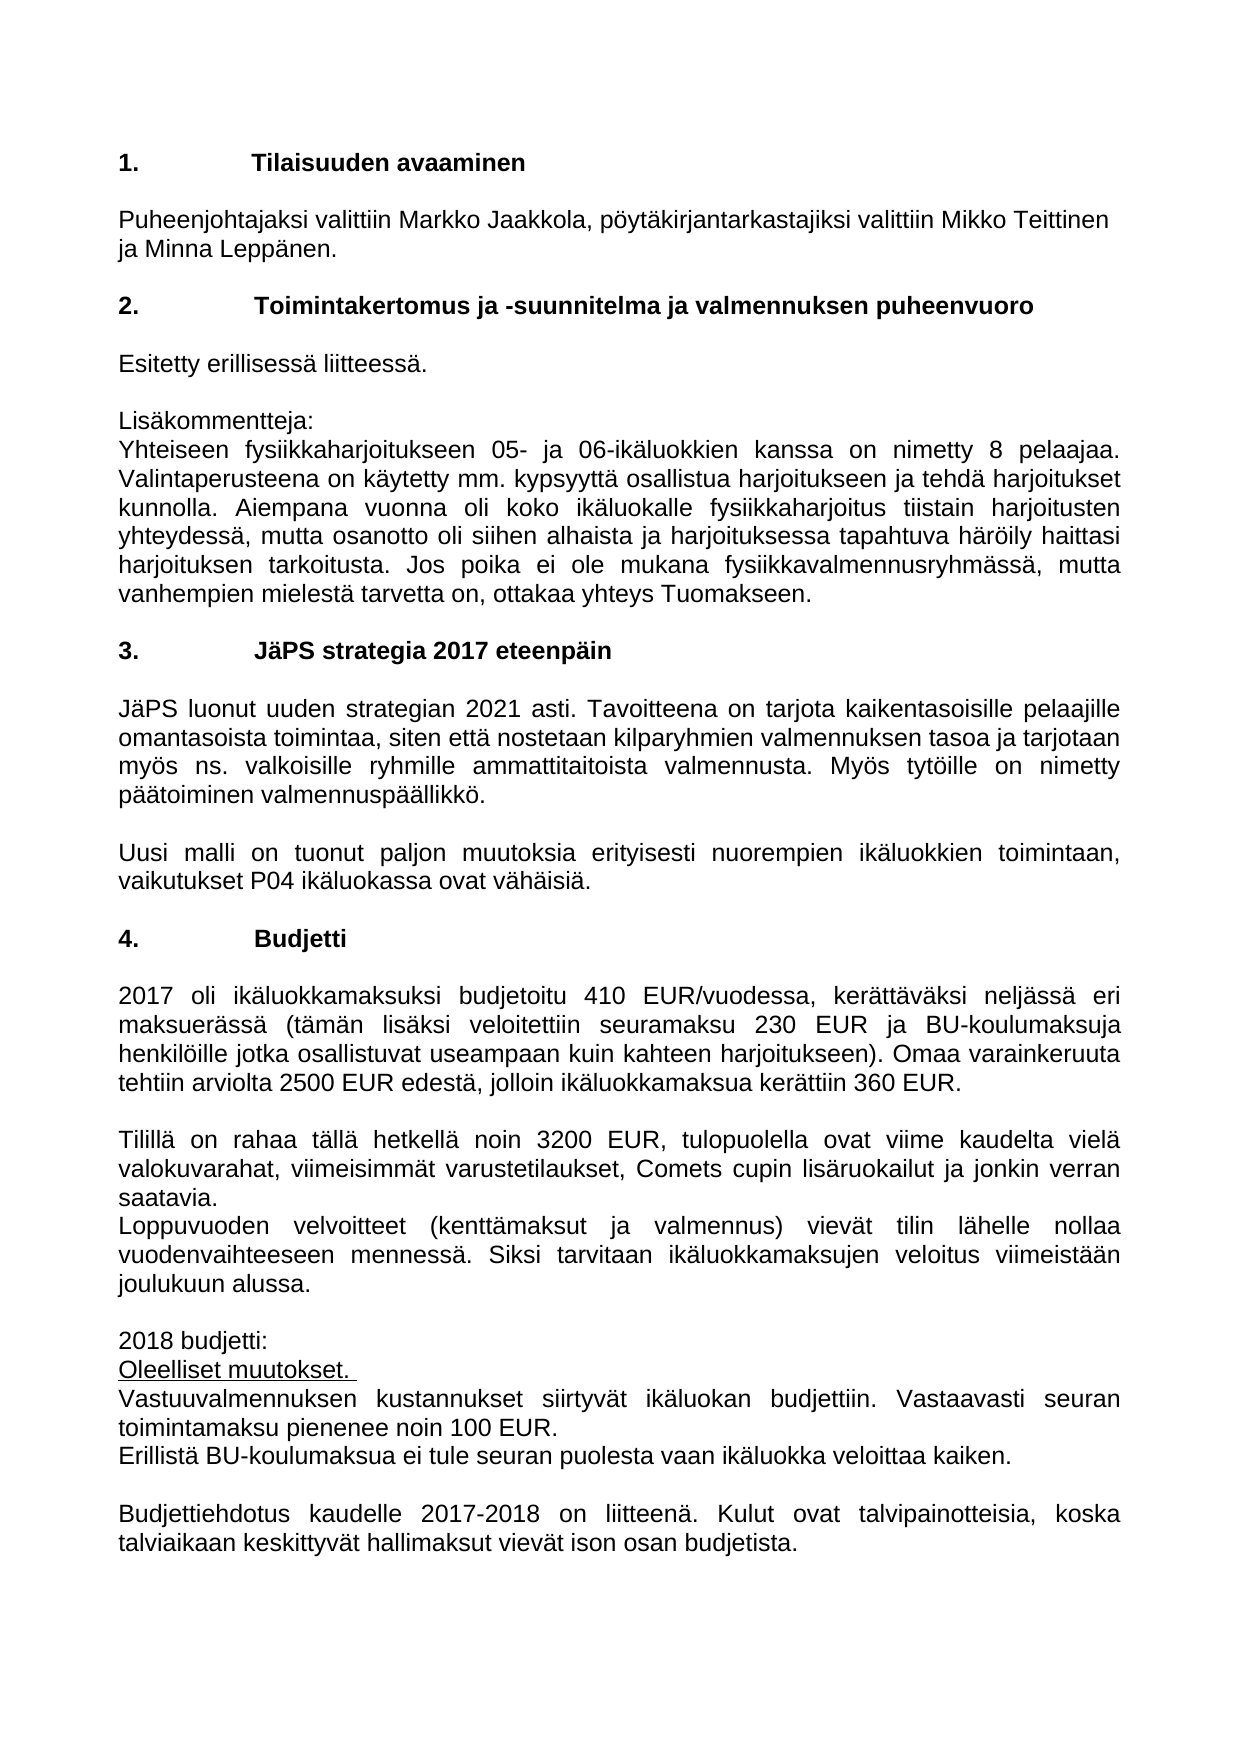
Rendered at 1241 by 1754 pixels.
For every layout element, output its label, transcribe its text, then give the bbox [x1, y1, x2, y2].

list Toimintakertomus ja -suunnitelma ja valmennuksen puheenvuoro [118, 291, 1122, 320]
text JäPS luonut uuden strategian 2021 asti. Tavoitteena on tarjota kaikentasoisille pelaajille omantasoista toimintaa, siten että nostetaan kilparyhmien valmennuksen tasoa ja tarjotaan myös ns. valkoisille ryhmille ammattitaitoista valmennusta. Myös tytöille on nimetty päätoiminen valmennuspäällikkö. [118, 694, 1122, 809]
text Erillistä BU-koulumaksua ei tule seuran puolesta vaan ikäluokka veloittaa kaiken. [118, 1441, 1122, 1470]
list JäPS strategia 2017 eteenpäin [118, 636, 1122, 665]
text Loppuvuoden velvoitteet (kenttämaksut ja valmennus) vievät tilin lähelle nollaa vuodenvaihteeseen mennessä. Siksi tarvitaan ikäluokkamaksujen veloitus viimeistään joulukuun alussa. [118, 1211, 1122, 1298]
text Tilillä on rahaa tällä hetkellä noin 3200 EUR, tulopuolella ovat viime kaudelta vielä valokuvarahat, viimeisimmät varustetilaukset, Comets cupin lisäruokailut ja jonkin verran saatavia. [118, 1125, 1122, 1211]
list Budjetti [118, 924, 1122, 953]
text Vastuuvalmennuksen kustannukset siirtyvät ikäluokan budjettiin. Vastaavasti seuran toimintamaksu pienenee noin 100 EUR. [118, 1384, 1122, 1441]
text Puheenjohtajaksi valittiin Markko Jaakkola, pöytäkirjantarkastajiksi valittiin Mikko Teittinen ja Minna Leppänen. [118, 205, 1122, 263]
text Budjettiehdotus kaudelle 2017-2018 on liitteenä. Kulut ovat talvipainotteisia, koska talviaikaan keskittyvät hallimaksut vievät ison osan budjetista. [118, 1499, 1122, 1556]
text Yhteiseen fysiikkaharjoitukseen 05- ja 06-ikäluokkien kanssa on nimetty 8 pelaajaa. Valintaperusteena on käytetty mm. kypsyyttä osallistua harjoitukseen ja tehdä harjoitukset kunnolla. Aiempana vuonna oli koko ikäluokalle fysiikkaharjoitus tiistain harjoitusten yhteydessä, mutta osanotto oli siihen alhaista ja harjoituksessa tapahtuva häröily haittasi harjoituksen tarkoitusta. Jos poika ei ole mukana fysiikkavalmennusryhmässä, mutta vanhempien mielestä tarvetta on, ottakaa yhteys Tuomakseen. [118, 435, 1122, 608]
text Esitetty erillisessä liitteessä. [118, 349, 1122, 378]
text 2017 oli ikäluokkamaksuksi budjetoitu 410 EUR/vuodessa, kerättäväksi neljässä eri maksuerässä (tämän lisäksi veloitettiin seuramaksu 230 EUR ja BU-koulumaksuja henkilöille jotka osallistuvat useampaan kuin kahteen harjoitukseen). Omaa varainkeruuta tehtiin arviolta 2500 EUR edestä, jolloin ikäluokkamaksua kerättiin 360 EUR. [118, 981, 1122, 1096]
text Lisäkommentteja: [118, 406, 1122, 435]
text Oleelliset muutokset. [118, 1355, 1122, 1384]
list Tilaisuuden avaaminen [118, 148, 1122, 176]
text 2018 budjetti: [118, 1326, 1122, 1355]
text Uusi malli on tuonut paljon muutoksia erityisesti nuorempien ikäluokkien toimintaan, vaikutukset P04 ikäluokassa ovat vähäisiä. [118, 838, 1122, 895]
